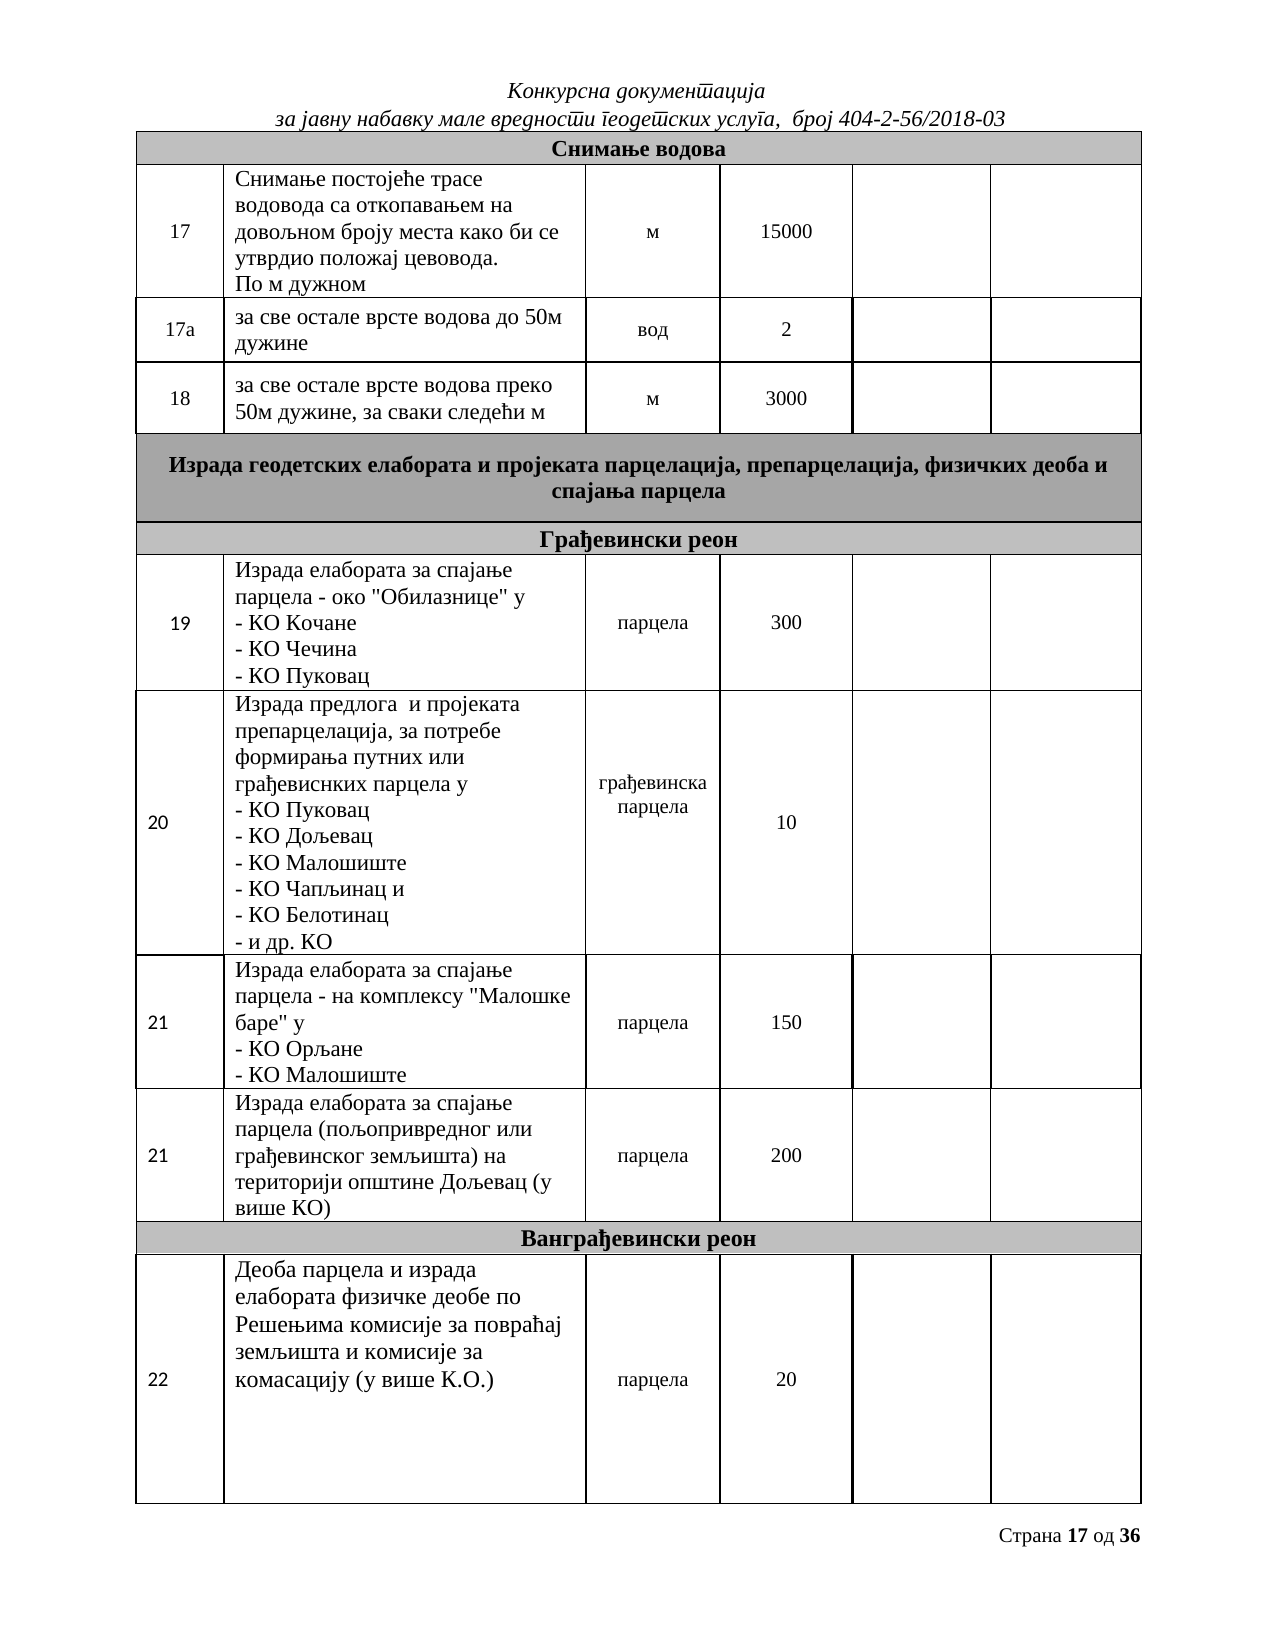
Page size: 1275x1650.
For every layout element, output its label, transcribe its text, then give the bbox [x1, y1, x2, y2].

table_cell 300 [721, 555, 852, 689]
table_cell Израда елабората за спајање парцела (пољопривредног или грађевинског земљишта) на територији општине Дољевац (у више КО) [224, 1089, 585, 1221]
table_cell [992, 298, 1140, 361]
table_cell 19 [137, 555, 223, 689]
table_cell вод [587, 298, 719, 361]
table_cell Израда предлога и пројеката препарцелација, за потребе формирањa путних или грађевиснких парцела у - КО Пуковац - КО Дољевац - КО Малошиште - КО Чапљинац и - КО Белотинац - и др. КО [224, 691, 585, 954]
table_cell парцела [587, 1255, 719, 1503]
table_cell Деоба парцела и израда елабората физичке деобе по Решењима комисије за повраћај земљишта и комисије за комасацију (у више К.О.) [225, 1255, 585, 1503]
table_cell [854, 955, 990, 1088]
table_cell [992, 363, 1140, 432]
table_cell Израда елабората за спајање парцела - око "Обилазнице" у - КО Кочане - КО Чечина - КО Пуковац [224, 555, 585, 689]
table_cell 17 [137, 165, 223, 297]
table_cell м [587, 363, 719, 432]
table_cell за све остале врсте водова до 50м дужине [225, 298, 585, 361]
table_cell [991, 1089, 1141, 1221]
table_cell 200 [721, 1089, 852, 1221]
table_cell [853, 1089, 990, 1221]
table_cell [992, 1255, 1140, 1503]
table_cell парцела [586, 555, 719, 689]
table_cell [854, 298, 990, 361]
table_cell [991, 555, 1141, 689]
table_cell 22 [137, 1255, 223, 1503]
table_cell парцела [587, 955, 719, 1088]
table_cell парцела [586, 1089, 719, 1221]
table_cell 21 [137, 1089, 223, 1221]
table_cell 10 [721, 691, 852, 954]
table_cell [991, 165, 1141, 297]
table_cell 17a [137, 298, 223, 361]
table_cell 2 [721, 298, 851, 361]
table_cell 150 [721, 955, 851, 1088]
table_cell Израда елабората за спајање парцела - на комплексу "Малошке баре" у - КО Орљане - КО Малошиште [225, 955, 585, 1088]
table_cell [853, 555, 990, 689]
table_cell Снимање водова [137, 132, 1141, 164]
table_cell Снимање постојеће трасе водовода са откопавањем на довољном броју места како би се утврдио положај цевовода. По м дужном [224, 165, 585, 297]
table_cell за све остале врсте водова преко 50м дужине, за сваки следећи м [225, 363, 585, 432]
table_cell 21 [137, 956, 223, 1088]
table_cell [992, 955, 1140, 1088]
table_cell Израда геодетских елабората и пројеката парцелација, препарцелација, физичких деоба и спајања парцела [137, 434, 1141, 521]
table_cell грађевинска парцела [586, 691, 719, 954]
table_cell 18 [137, 363, 223, 432]
table_cell 20 [721, 1255, 851, 1503]
table_cell [854, 363, 990, 432]
table_cell [853, 165, 990, 297]
table_cell Ванграђевински реон [137, 1222, 1141, 1253]
table_cell 20 [137, 691, 223, 954]
table_cell м [586, 165, 719, 297]
table_cell 3000 [721, 363, 851, 432]
table_cell Грађевински реон [137, 523, 1141, 554]
table_cell [853, 691, 990, 954]
table_cell [991, 691, 1141, 954]
table_cell [854, 1255, 990, 1503]
table_cell 15000 [721, 165, 852, 297]
